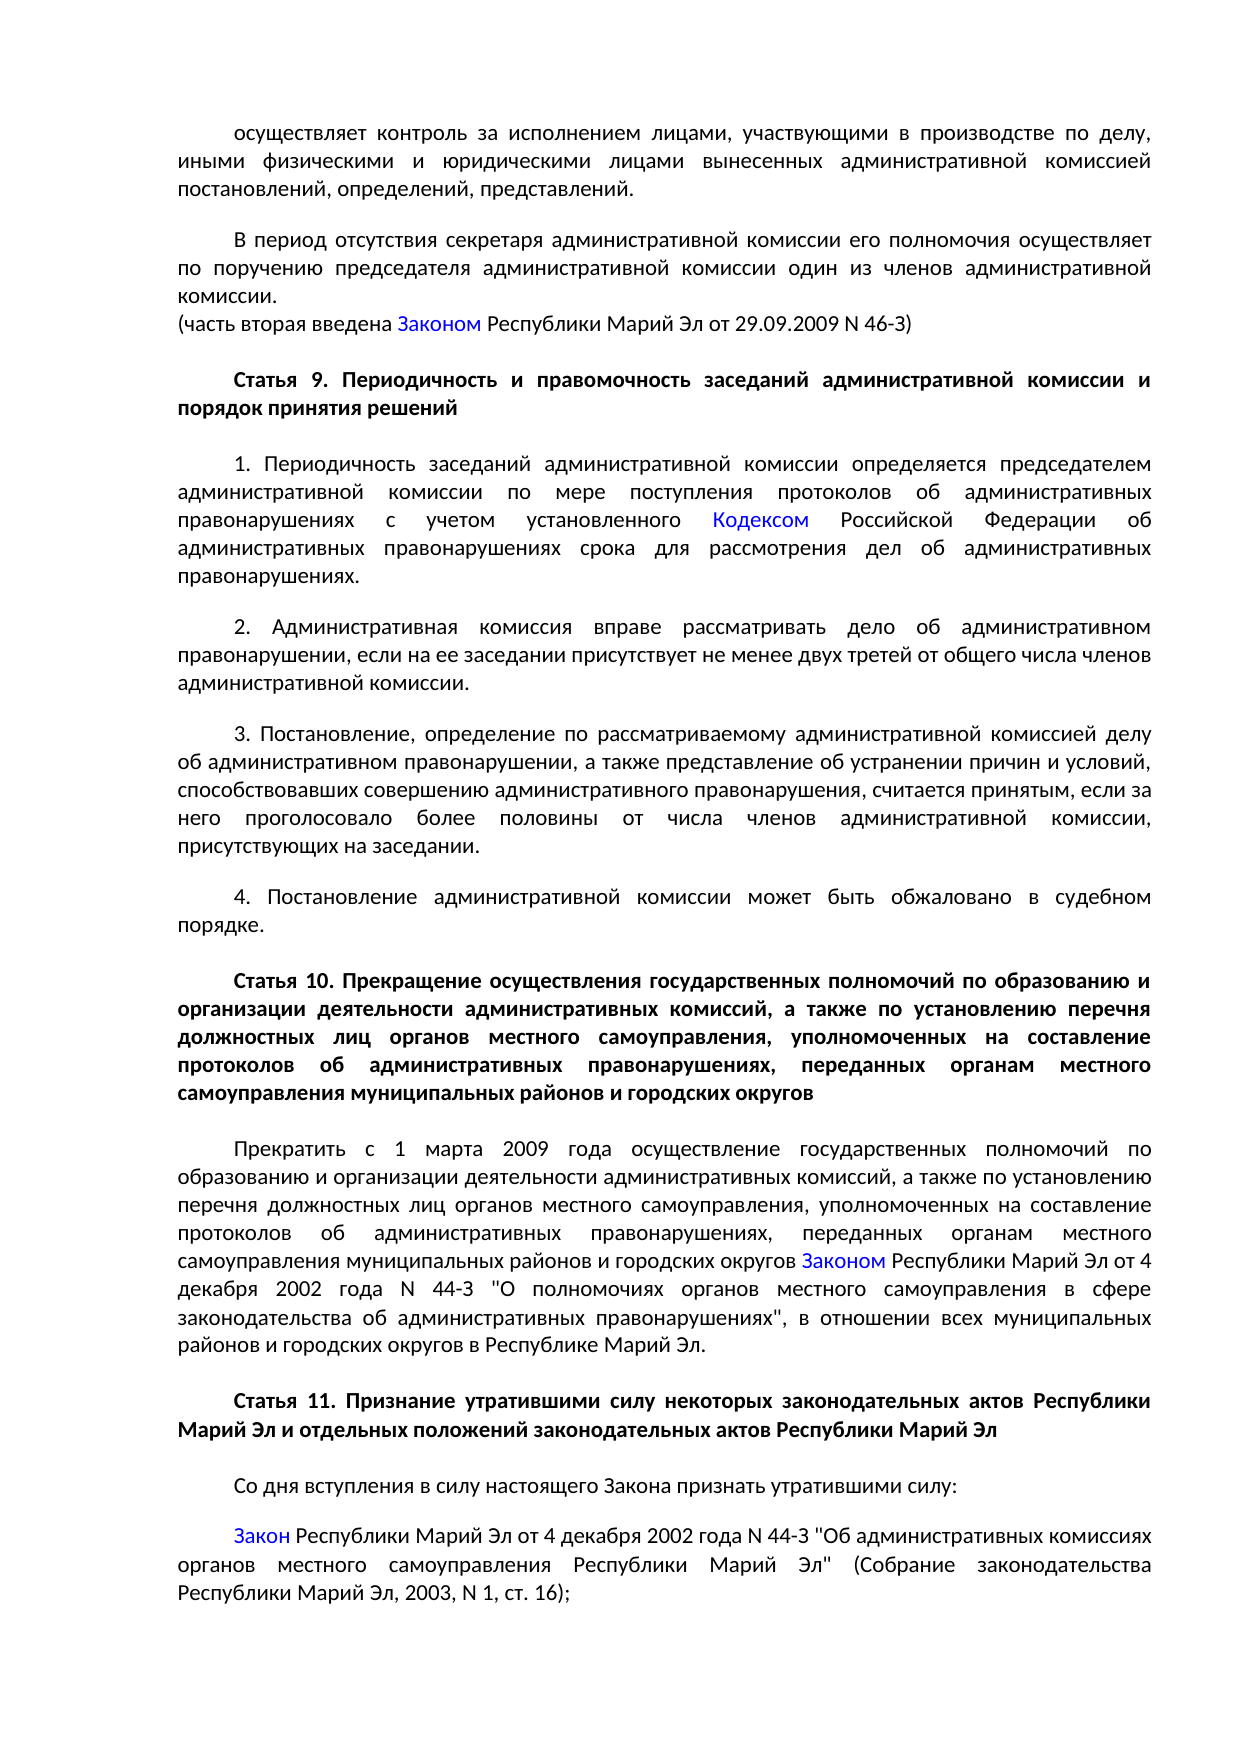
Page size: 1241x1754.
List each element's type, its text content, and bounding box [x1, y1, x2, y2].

text В период отсутствия секретаря административной комиссии его полномочия осуществляет по поручению председателя административной комиссии один из членов административной комиссии. [177, 225, 1152, 309]
text 1. Периодичность заседаний административной комиссии определяется председателем административной комиссии по мере поступления протоколов об административных правонарушениях с учетом установленного Кодексом Российской Федерации об административных правонарушениях срока для рассмотрения дел об административных правонарушениях. [177, 449, 1152, 589]
title Статья 9. Периодичность и правомочность заседаний административной комиссии и порядок принятия решений [177, 365, 1152, 421]
text Закон Республики Марий Эл от 4 декабря 2002 года N 44-З "Об административных комиссиях органов местного самоуправления Республики Марий Эл" (Собрание законодательства Республики Марий Эл, 2003, N 1, ст. 16); [177, 1522, 1152, 1606]
text осуществляет контроль за исполнением лицами, участвующими в производстве по делу, иными физическими и юридическими лицами вынесенных административной комиссией постановлений, определений, представлений. [177, 118, 1152, 202]
text 3. Постановление, определение по рассматриваемому административной комиссией делу об административном правонарушении, а также представление об устранении причин и условий, способствовавших совершению административного правонарушения, считается принятым, если за него проголосовало более половины от числа членов административной комиссии, присутствующих на заседании. [177, 719, 1152, 859]
title Статья 11. Признание утратившими силу некоторых законодательных актов Республики Марий Эл и отдельных положений законодательных актов Республики Марий Эл [177, 1387, 1152, 1443]
text Со дня вступления в силу настоящего Закона признать утратившими силу: [177, 1471, 1152, 1499]
text 2. Административная комиссия вправе рассматривать дело об административном правонарушении, если на ее заседании присутствует не менее двух третей от общего числа членов административной комиссии. [177, 612, 1152, 696]
title Статья 10. Прекращение осуществления государственных полномочий по образованию и организации деятельности административных комиссий, а также по установлению перечня должностных лиц органов местного самоуправления, уполномоченных на составление протоколов об административных правонарушениях, переданных органам местного самоуправления муниципальных районов и городских округов [177, 966, 1152, 1106]
text 4. Постановление административной комиссии может быть обжаловано в судебном порядке. [177, 882, 1152, 938]
text (часть вторая введена Законом Республики Марий Эл от 29.09.2009 N 46-З) [177, 309, 1152, 337]
text Прекратить с 1 марта 2009 года осуществление государственных полномочий по образованию и организации деятельности административных комиссий, а также по установлению перечня должностных лиц органов местного самоуправления, уполномоченных на составление протоколов об административных правонарушениях, переданных органам местного самоуправления муниципальных районов и городских округов Законом Республики Марий Эл от 4 декабря 2002 года N 44-З "О полномочиях органов местного самоуправления в сфере законодательства об административных правонарушениях", в отношении всех муниципальных районов и городских округов в Республике Марий Эл. [177, 1134, 1152, 1359]
